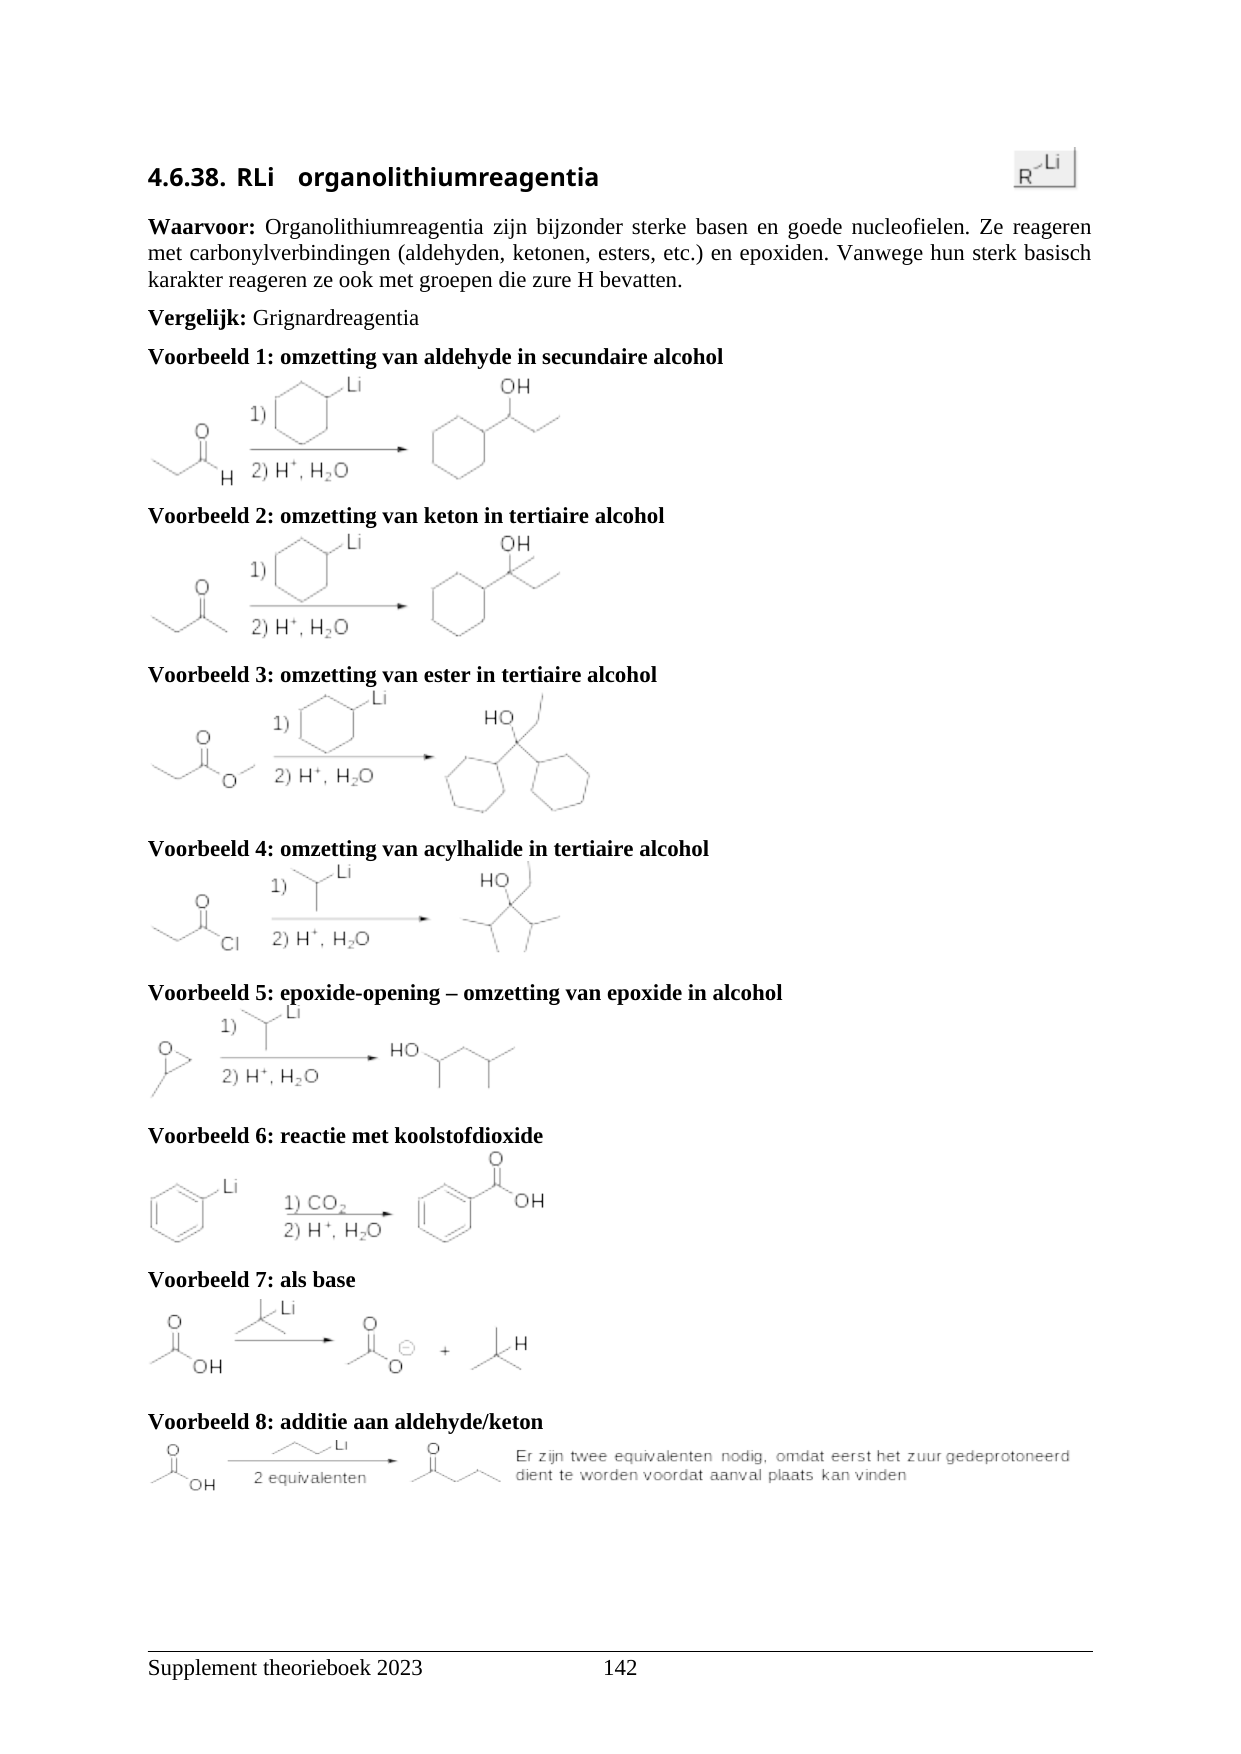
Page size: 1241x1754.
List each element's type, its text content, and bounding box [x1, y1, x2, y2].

text Vergelijk: Grignardreagentia [148, 304, 1093, 331]
subtitle RLi organolithiumreagentia [148, 160, 1093, 194]
text Voorbeeld 8: additie aan aldehyde/keton [148, 1408, 1093, 1434]
text Voorbeeld 6: reactie met koolstofdioxide [148, 1123, 1093, 1149]
text Voorbeeld 3: omzetting van ester in tertiaire alcohol [148, 661, 1093, 687]
text Voorbeeld 2: omzetting van keton in tertiaire alcohol [148, 502, 1093, 528]
text Waarvoor: Organolithiumreagentia zijn bijzonder sterke basen en goede nucleofielen. Ze reageren met carbonylverbindingen (aldehyden, ketonen, esters, etc.) en epoxiden. Vanwege hun sterk basisch karakter reageren ze ook met groepen die zure H bevatten. [148, 213, 1093, 292]
text Voorbeeld 1: omzetting van aldehyde in secundaire alcohol [148, 343, 1093, 370]
text Voorbeeld 5: epoxide-opening – omzetting van epoxide in alcohol [148, 979, 1093, 1005]
text Voorbeeld 4: omzetting van acylhalide in tertiaire alcohol [148, 835, 1093, 861]
text Voorbeeld 7: als base [148, 1266, 1093, 1293]
